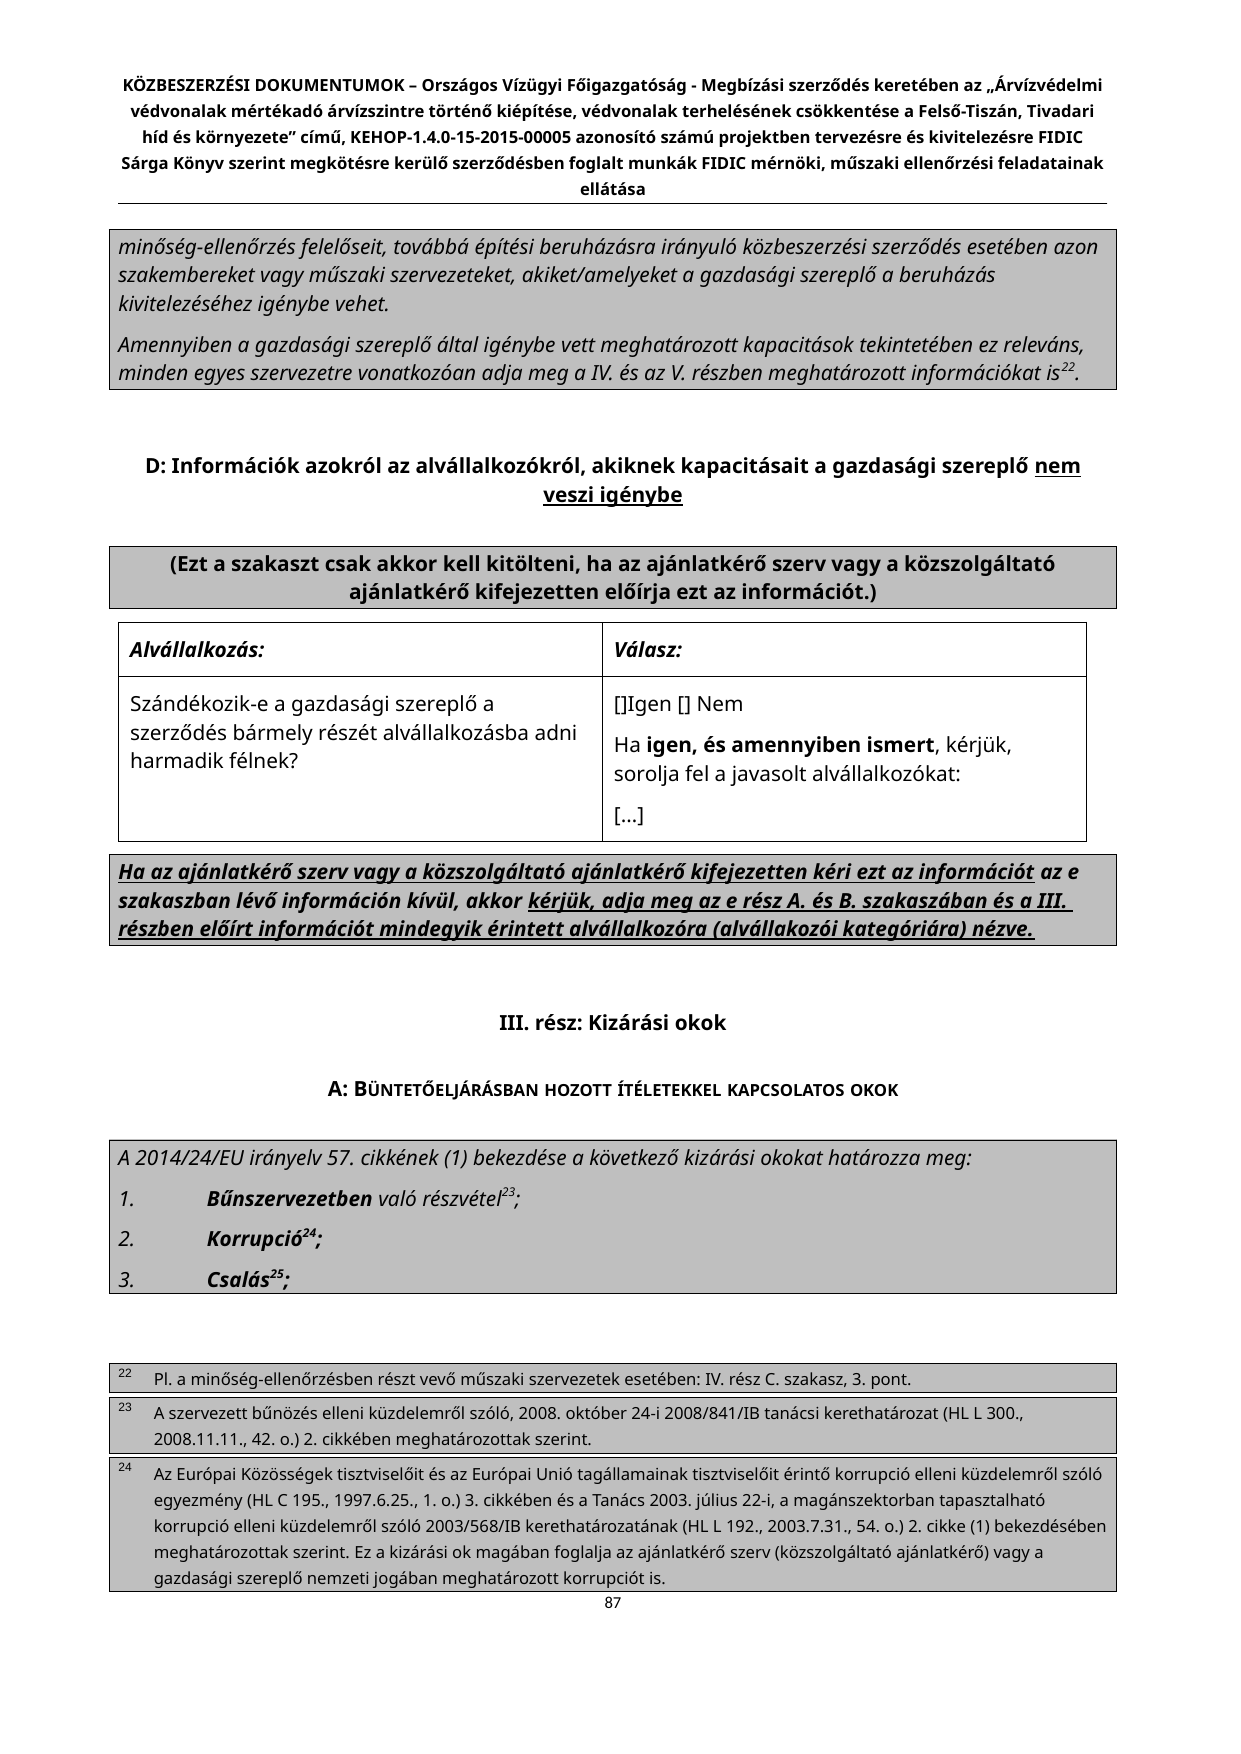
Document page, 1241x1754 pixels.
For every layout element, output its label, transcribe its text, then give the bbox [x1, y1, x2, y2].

table_header Alvállalkozás: [119, 623, 602, 676]
table_cell Szándékozik-e a gazdasági szereplő a szerződés bármely részét alvállalkozásba adni harmadik félnek? [119, 677, 602, 841]
text A 2014/24/EU irányelv 57. cikkének (1) bekezdése a következő kizárási okokat határozza meg: [110, 1141, 1116, 1171]
text A: Büntetőeljárásban hozott ítéletekkel kapcsolatos okok [118, 1074, 1107, 1102]
text Ha az ajánlatkérő szerv vagy a közszolgáltató ajánlatkérő kifejezetten kéri ezt az információt az e szakaszban lévő információn kívül, akkor kérjük, adja meg az e rész A. és B. szakaszában és a III. részben előírt információt mindegyik érintett alvállalkozóra (alvállakozói kategóriára) nézve. [110, 855, 1116, 945]
text III. rész: Kizárási okok [118, 1008, 1107, 1036]
list Korrupció; [110, 1221, 1116, 1253]
text D: Információk azokról az alvállalkozókról, akiknek kapacitásait a gazdasági szereplő nem veszi igénybe [118, 452, 1107, 508]
table_cell []Igen [] Nem Ha igen, és amennyiben ismert, kérjük, sorolja fel a javasolt alvállalkozókat: […] [603, 677, 1086, 841]
list Csalás; [110, 1262, 1116, 1293]
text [110, 230, 1116, 317]
text (Ezt a szakaszt csak akkor kell kitölteni, ha az ajánlatkérő szerv vagy a közszolgáltató ajánlatkérő kifejezetten előírja ezt az információt.) [110, 547, 1116, 608]
table_header Válasz: [603, 623, 1086, 676]
list Bűnszervezetben való részvétel; [110, 1181, 1116, 1212]
text Amennyiben a gazdasági szereplő által igénybe vett meghatározott kapacitások tekintetében ez releváns, minden egyes szervezetre vonatkozóan adja meg a IV. és az V. részben meghatározott információkat is. [110, 327, 1116, 389]
